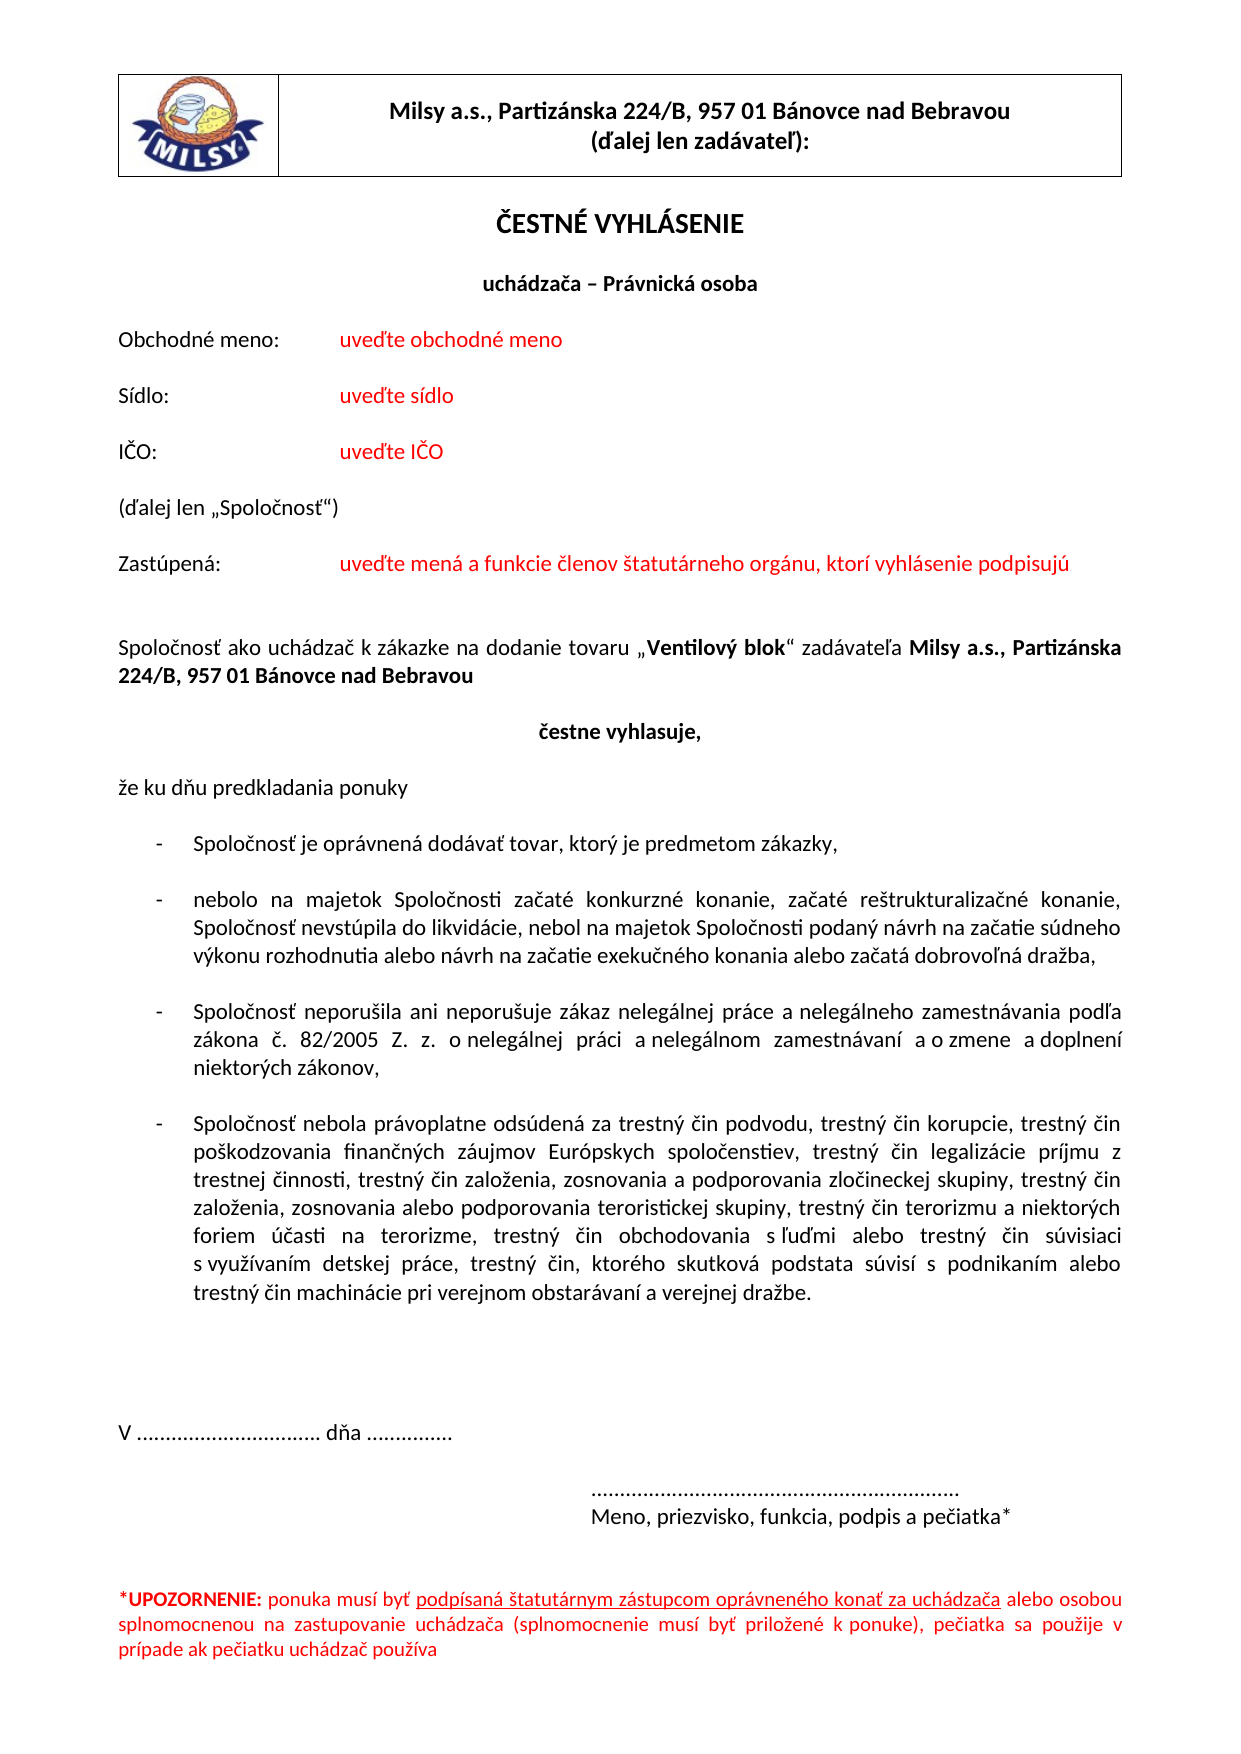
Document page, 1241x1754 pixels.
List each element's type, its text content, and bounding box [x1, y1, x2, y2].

text čestne vyhlasuje, [118, 717, 1122, 745]
picture [129, 75, 267, 174]
text Sídlo: uveďte sídlo [118, 381, 1122, 409]
list Spoločnosť neporušila ani neporušuje zákaz nelegálnej práce a nelegálneho zamestnávania podľa zákona č. 82/2005 Z. z. o nelegálnej práci a nelegálnom zamestnávaní a o zmene a doplnení niektorých zákonov, [156, 997, 1122, 1081]
list Spoločnosť nebola právoplatne odsúdená za trestný čin podvodu, trestný čin korupcie, trestný čin poškodzovania finančných záujmov Európskych spoločenstiev, trestný čin legalizácie príjmu z trestnej činnosti, trestný čin založenia, zosnovania a podporovania zločineckej skupiny, trestný čin založenia, zosnovania alebo podporovania teroristickej skupiny, trestný čin terorizmu a niektorých foriem účasti na terorizme, trestný čin obchodovania s ľuďmi alebo trestný čin súvisiaci s využívaním detskej práce, trestný čin, ktorého skutková podstata súvisí s podnikaním alebo trestný čin machinácie pri verejnom obstarávaní a verejnej dražbe. [156, 1109, 1122, 1306]
text Meno, priezvisko, funkcia, podpis a pečiatka* [591, 1502, 1122, 1530]
text (ďalej len „Spoločnosť“) [118, 493, 1122, 521]
text že ku dňu predkladania ponuky [118, 773, 1122, 801]
list Spoločnosť je oprávnená dodávať tovar, ktorý je predmetom zákazky, [156, 829, 1122, 857]
text Zastúpená: uveďte mená a funkcie členov štatutárneho orgánu, ktorí vyhlásenie podpisujú [118, 549, 1122, 577]
text uchádzača – Právnická osoba [118, 269, 1122, 297]
text Spoločnosť ako uchádzač k zákazke na dodanie tovaru „Ventilový blok“ zadávateľa Milsy a.s., Partizánska 224/B, 957 01 Bánovce nad Bebravou [118, 633, 1122, 689]
text *UPOZORNENIE: ponuka musí byť podpísaná štatutárnym zástupcom oprávneného konať za uchádzača alebo osobou splnomocnenou na zastupovanie uchádzača (splnomocnenie musí byť priložené k ponuke), pečiatka sa použije v prípade ak pečiatku uchádzač používa [118, 1586, 1122, 1662]
list nebolo na majetok Spoločnosti začaté konkurzné konanie, začaté reštrukturalizačné konanie, Spoločnosť nevstúpila do likvidácie, nebol na majetok Spoločnosti podaný návrh na začatie súdneho výkonu rozhodnutia alebo návrh na začatie exekučného konania alebo začatá dobrovoľná dražba, [156, 885, 1122, 969]
text Obchodné meno: uveďte obchodné meno [118, 325, 1122, 353]
text V ................................ dňa ............... [118, 1418, 1122, 1446]
text ČESTNÉ VYHLÁSENIE [118, 205, 1122, 241]
text ................................................................ [561, 1474, 1122, 1502]
text IČO: uveďte IČO [118, 437, 1122, 465]
